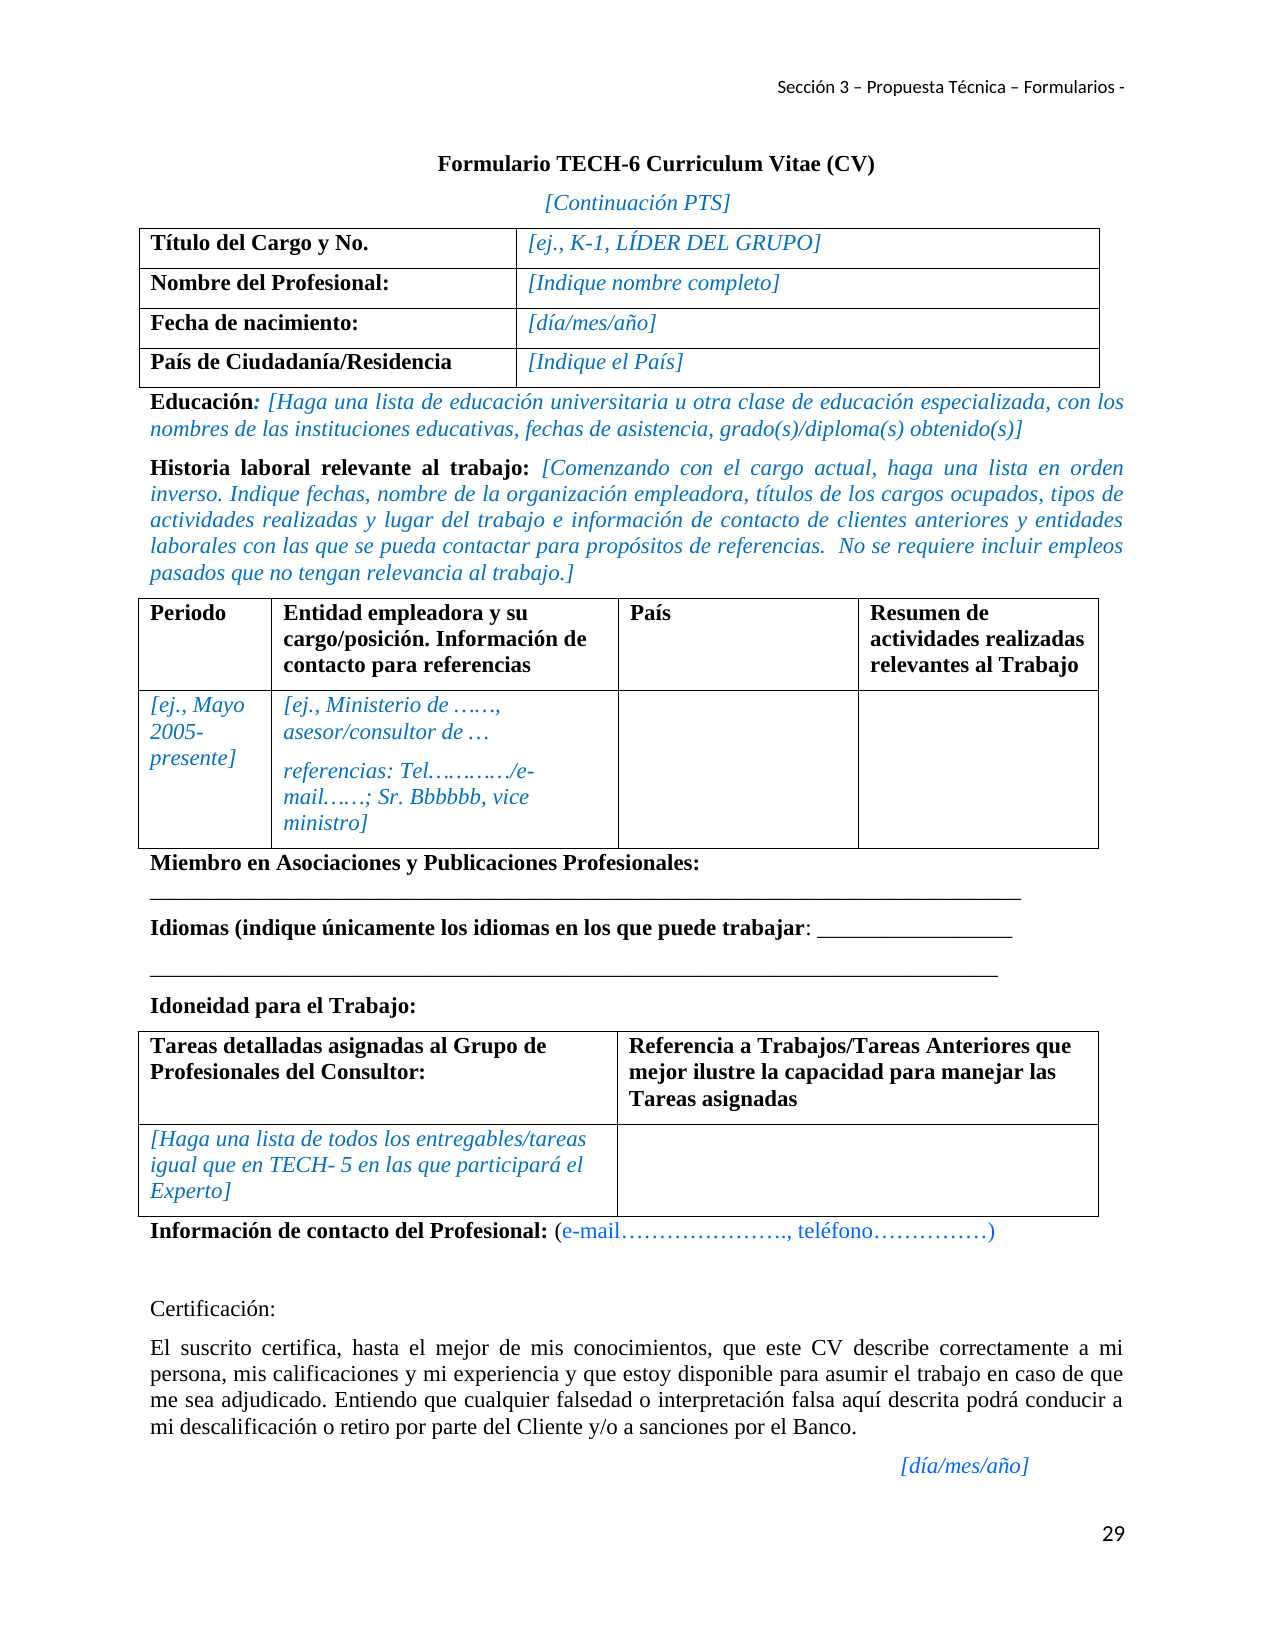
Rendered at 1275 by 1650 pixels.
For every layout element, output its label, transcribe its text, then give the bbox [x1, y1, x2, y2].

table_cell [Indique el País] [517, 349, 1099, 387]
text [día/mes/año] [150, 1452, 1125, 1478]
table_cell Nombre del Profesional: [140, 269, 516, 307]
text Certificación: [150, 1295, 1125, 1321]
table_header Resumen de actividades realizadas relevantes al Trabajo [859, 599, 1098, 690]
text Idoneidad para el Trabajo: [150, 992, 1125, 1018]
table_cell [ej., Ministerio de ……, asesor/consultor de … referencias: Tel…………/e-mail……; Sr. Bbbbbb, vice ministro] [272, 691, 618, 848]
table_cell País de Ciudadanía/Residencia [140, 349, 516, 387]
text Educación: [Haga una lista de educación universitaria u otra clase de educación especializada, con los nombres de las instituciones educativas, fechas de asistencia, grado(s)/diploma(s) obtenido(s)] [150, 388, 1125, 441]
text Miembro en Asociaciones y Publicaciones Profesionales: ____________________________________________________________________________ [150, 849, 1125, 902]
table_header País [619, 599, 858, 690]
table_cell [ej., Mayo 2005-presente] [139, 691, 271, 848]
text Información de contacto del Profesional: (e-mail…………………., teléfono……………) [150, 1217, 1125, 1244]
table_cell [Indique nombre completo] [517, 269, 1099, 307]
text __________________________________________________________________________ [150, 953, 1125, 980]
table_cell [618, 1125, 1098, 1216]
table_header Tareas detalladas asignadas al Grupo de Profesionales del Consultor: [139, 1032, 617, 1124]
table_cell [Haga una lista de todos los entregables/tareas igual que en TECH- 5 en las que participará el Experto] [139, 1125, 617, 1216]
table_header [ej., K-1, LÍDER DEL GRUPO] [517, 229, 1099, 268]
text [Continuación PTS] [150, 189, 1125, 215]
table_header Título del Cargo y No. [140, 229, 516, 268]
text Idiomas (indique únicamente los idiomas en los que puede trabajar: _________________ [150, 914, 1125, 941]
table_cell Fecha de nacimiento: [140, 309, 516, 347]
table_header Entidad empleadora y su cargo/posición. Información de contacto para referencias [272, 599, 618, 690]
text Formulario TECH-6 Curriculum Vitae (CV) [187, 150, 1125, 176]
table_cell [día/mes/año] [517, 309, 1099, 347]
table_header Periodo [139, 599, 271, 690]
text El suscrito certifica, hasta el mejor de mis conocimientos, que este CV describe correctamente a mi persona, mis calificaciones y mi experiencia y que estoy disponible para asumir el trabajo en caso de que me sea adjudicado. Entiendo que cualquier falsedad o interpretación falsa aquí descrita podrá conducir a mi descalificación o retiro por parte del Cliente y/o a sanciones por el Banco. [150, 1334, 1125, 1439]
table_cell [859, 691, 1098, 848]
text Historia laboral relevante al trabajo: [Comenzando con el cargo actual, haga una lista en orden inverso. Indique fechas, nombre de la organización empleadora, títulos de los cargos ocupados, tipos de actividades realizadas y lugar del trabajo e información de contacto de clientes anteriores y entidades laborales con las que se pueda contactar para propósitos de referencias. No se requiere incluir empleos pasados que no tengan relevancia al trabajo.] [150, 453, 1125, 585]
table_header Referencia a Trabajos/Tareas Anteriores que mejor ilustre la capacidad para manejar las Tareas asignadas [618, 1032, 1098, 1124]
table_cell [619, 691, 858, 848]
